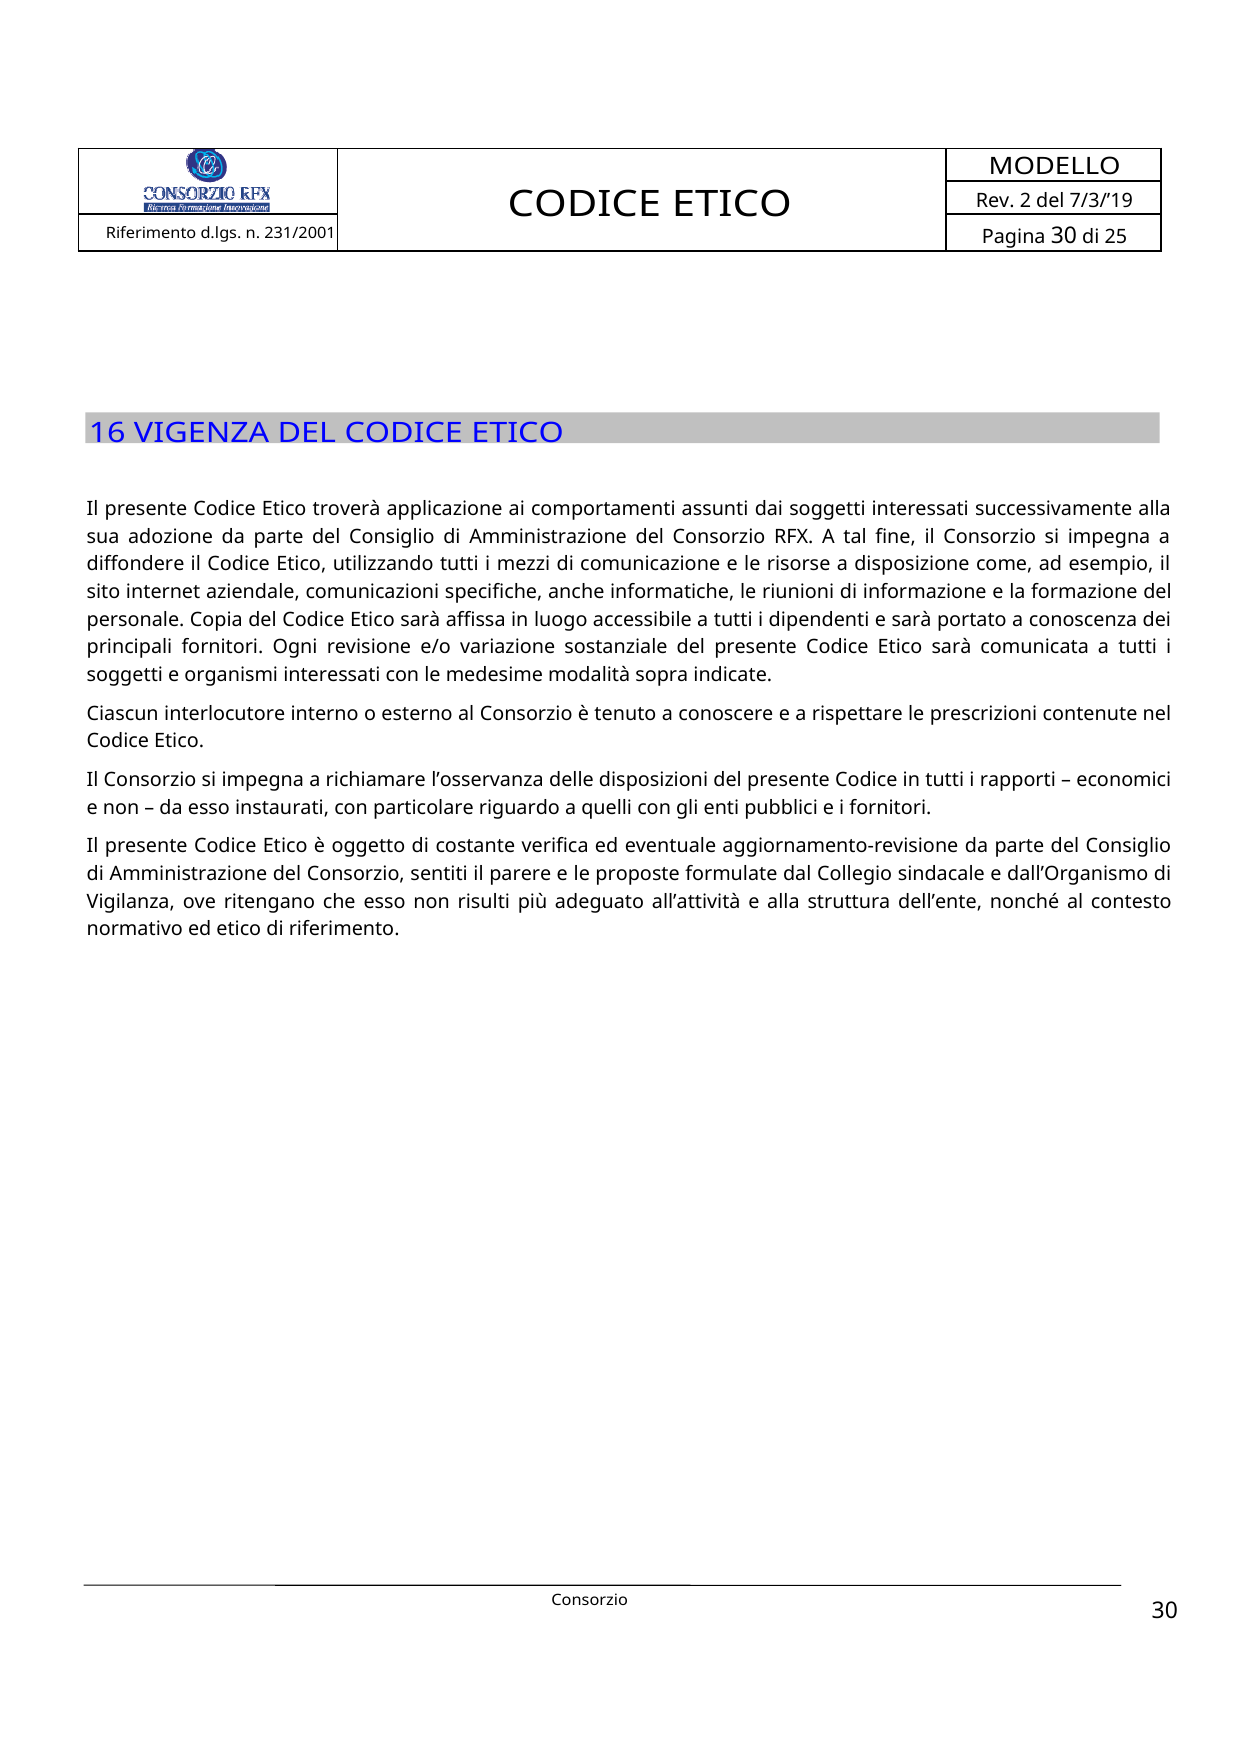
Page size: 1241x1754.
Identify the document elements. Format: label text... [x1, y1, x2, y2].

picture [143, 149, 270, 212]
text Il presente Codice Etico è oggetto di costante verifica ed eventuale aggiornamento-revisione da parte del Consiglio di Amministrazione del Consorzio, sentiti il parere e le proposte formulate dal Collegio sindacale e dall’Organismo di Vigilanza, ove ritengano che esso non risulti più adeguato all’attività e alla struttura dell’ente, nonché al contesto normativo ed etico di riferimento. [86, 832, 1173, 942]
text Il Consorzio si impegna a richiamare l’osservanza delle disposizioni del presente Codice in tutti i rapporti – economici e non – da esso instaurati, con particolare riguardo a quelli con gli enti pubblici e i fornitori. [86, 765, 1173, 820]
text Ciascun interlocutore interno o esterno al Consorzio è tenuto a conoscere e a rispettare le prescrizioni contenute nel Codice Etico. [86, 699, 1173, 754]
text Il presente Codice Etico troverà applicazione ai comportamenti assunti dai soggetti interessati successivamente alla sua adozione da parte del Consiglio di Amministrazione del Consorzio RFX. A tal fine, il Consorzio si impegna a diffondere il Codice Etico, utilizzando tutti i mezzi di comunicazione e le risorse a disposizione come, ad esempio, il sito internet aziendale, comunicazioni specifiche, anche informatiche, le riunioni di informazione e la formazione del personale. Copia del Codice Etico sarà affissa in luogo accessibile a tutti i dipendenti e sarà portato a conoscenza dei principali fornitori. Ogni revisione e/o variazione sostanziale del presente Codice Etico sarà comunicata a tutti i soggetti e organismi interessati con le medesime modalità sopra indicate. [86, 494, 1173, 687]
